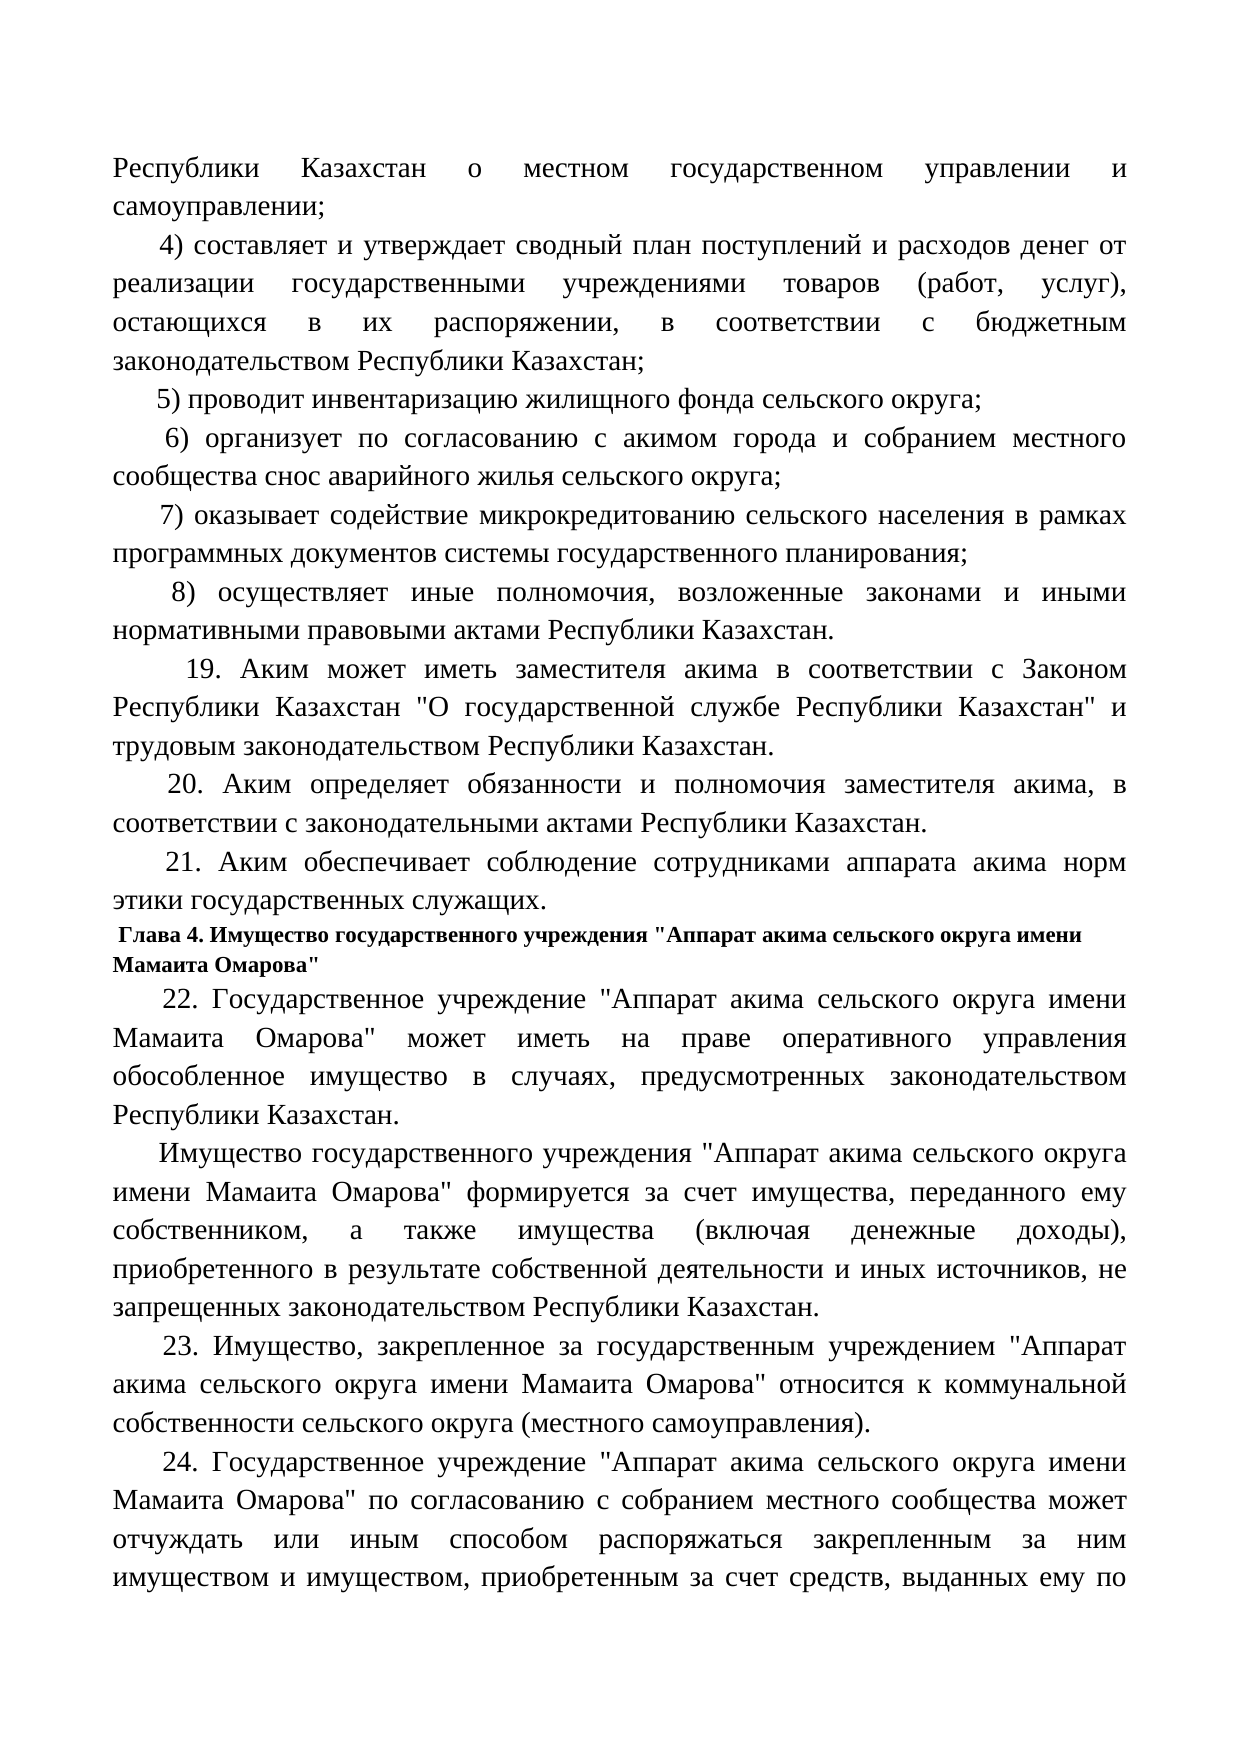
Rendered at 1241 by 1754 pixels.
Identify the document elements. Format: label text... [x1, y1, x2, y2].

text 21. Аким обеспечивает соблюдение сотрудниками аппарата акима норм этики государственных служащих. [112, 844, 1128, 916]
text 6) организует по согласованию с акимом города и собранием местного сообщества снос аварийного жилья сельского округа; [112, 420, 1128, 492]
text 4) составляет и утверждает сводный план поступлений и расходов денег от реализации государственными учреждениями товаров (работ, услуг), остающихся в их распоряжении, в соответствии с бюджетным законодательством Республики Казахстан; [112, 227, 1128, 376]
text 7) оказывает содействие микрокредитованию сельского населения в рамках программных документов системы государственного планирования; [112, 497, 1128, 569]
text 23. Имущество, закрепленное за государственным учреждением "Аппарат акима сельского округа имени Мамаита Омарова" относится к коммунальной собственности сельского округа (местного самоуправления). [112, 1328, 1128, 1439]
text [112, 1444, 1128, 1593]
text Глава 4. Имущество государственного учреждения "Аппарат акима сельского округа имени Мамаита Омарова" [112, 921, 1128, 977]
text Имущество государственного учреждения "Аппарат акима сельского округа имени Мамаита Омарова" формируется за счет имущества, переданного ему собственником, а также имущества (включая денежные доходы), приобретенного в результате собственной деятельности и иных источников, не запрещенных законодательством Республики Казахстан. [112, 1135, 1128, 1323]
text 22. Государственное учреждение "Аппарат акима сельского округа имени Мамаита Омарова" может иметь на праве оперативного управления обособленное имущество в случаях, предусмотренных законодательством Республики Казахстан. [112, 981, 1128, 1130]
text 19. Аким может иметь заместителя акима в соответствии с Законом Республики Казахстан "О государственной службе Республики Казахстан" и трудовым законодательством Республики Казахстан. [112, 651, 1128, 762]
text 5) проводит инвентаризацию жилищного фонда сельского округа; [112, 381, 1128, 415]
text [112, 150, 1128, 222]
text 20. Аким определяет обязанности и полномочия заместителя акима, в соответствии с законодательными актами Республики Казахстан. [112, 767, 1128, 839]
text 8) осуществляет иные полномочия, возложенные законами и иными нормативными правовыми актами Республики Казахстан. [112, 574, 1128, 646]
